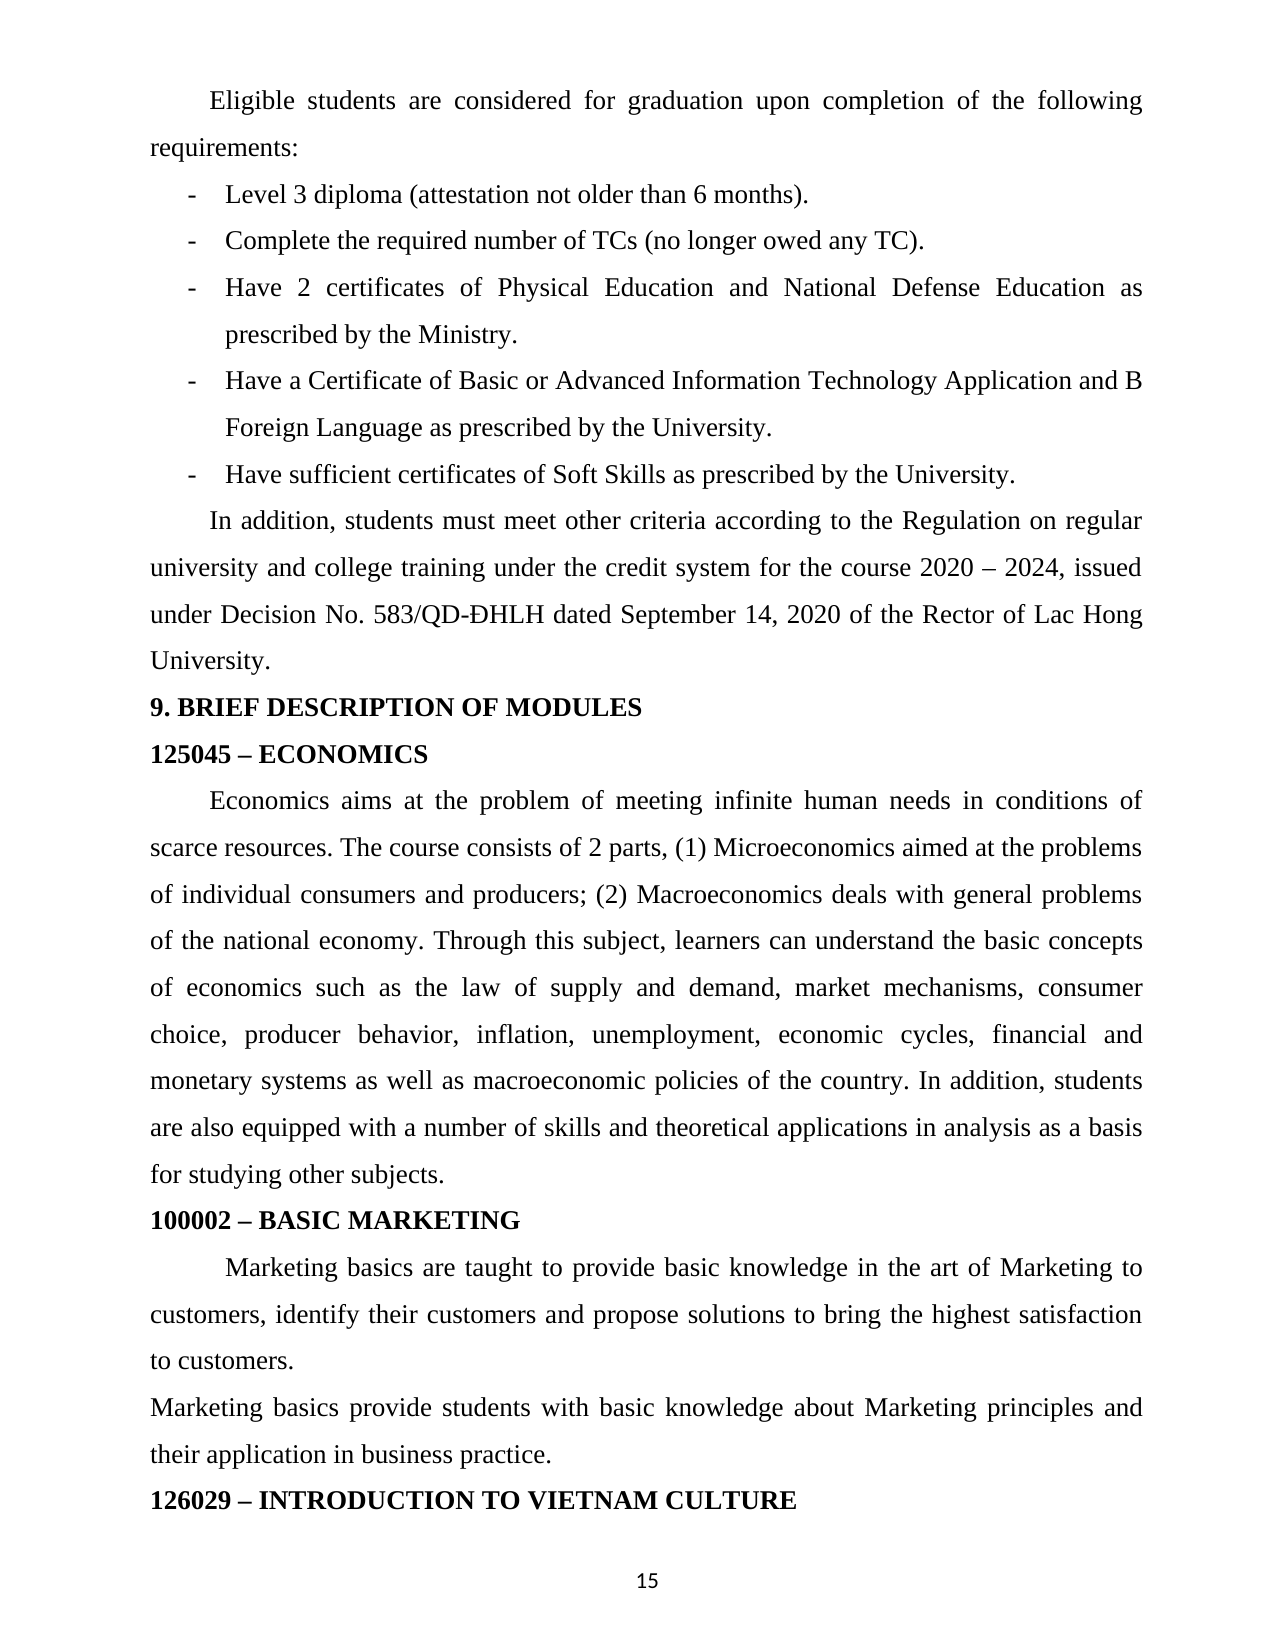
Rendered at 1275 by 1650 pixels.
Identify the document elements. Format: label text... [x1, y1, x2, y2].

list Have a Certificate of Basic or Advanced Information Technology Application and B Foreign Language as prescribed by the University. [187, 364, 1144, 442]
list Have sufficient certificates of Soft Skills as prescribed by the University. [187, 458, 1144, 489]
text Marketing basics provide students with basic knowledge about Marketing principles and their application in business practice. [150, 1391, 1144, 1469]
list Complete the required number of TCs (no longer owed any TC). [187, 224, 1144, 256]
text Economics aims at the problem of meeting infinite human needs in conditions of scarce resources. The course consists of 2 parts, (1) Microeconomics aimed at the problems of individual consumers and producers; (2) Macroeconomics deals with general problems of the national economy. Through this subject, learners can understand the basic concepts of economics such as the law of supply and demand, market mechanisms, consumer choice, producer behavior, inflation, unemployment, economic cycles, financial and monetary systems as well as macroeconomic policies of the country. In addition, students are also equipped with a number of skills and theoretical applications in analysis as a basis for studying other subjects. [150, 784, 1144, 1189]
text Eligible students are considered for graduation upon completion of the following requirements: [150, 84, 1144, 162]
text 126029 – INTRODUCTION TO VIETNAM CULTURE [150, 1484, 1144, 1516]
text Marketing basics are taught to provide basic knowledge in the art of Marketing to customers, identify their customers and propose solutions to bring the highest satisfaction to customers. [150, 1251, 1144, 1376]
text 9. BRIEF DESCRIPTION OF MODULES [150, 691, 1144, 722]
text 100002 – BASIC MARKETING [150, 1204, 1144, 1236]
text In addition, students must meet other criteria according to the Regulation on regular university and college training under the credit system for the course 2020 – 2024, issued under Decision No. 583/QD-ĐHLH dated September 14, 2020 of the Rector of Lac Hong University. [150, 504, 1144, 676]
list Level 3 diploma (attestation not older than 6 months). [187, 178, 1144, 209]
list Have 2 certificates of Physical Education and National Defense Education as prescribed by the Ministry. [187, 271, 1144, 349]
text 125045 – ECONOMICS [150, 738, 1144, 769]
